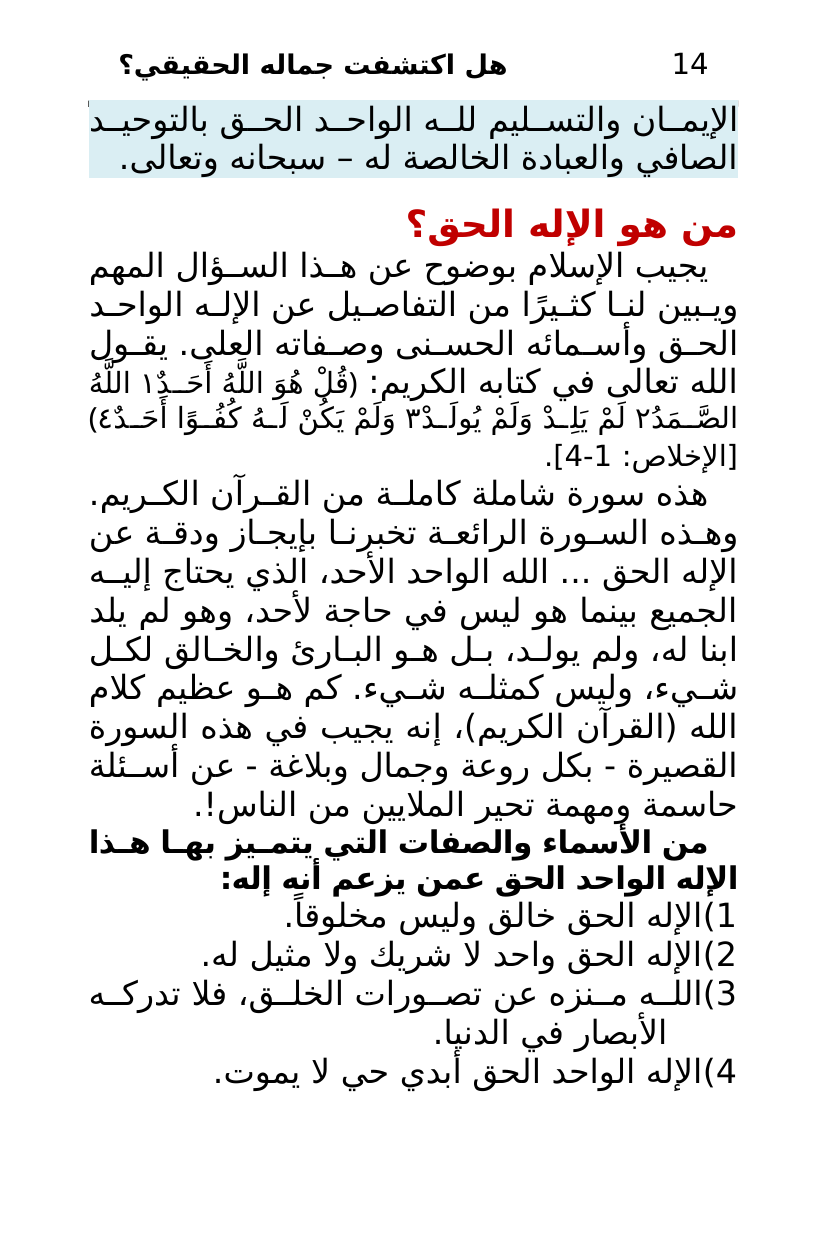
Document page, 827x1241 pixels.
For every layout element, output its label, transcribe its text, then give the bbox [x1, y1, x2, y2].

list الإله الواحد الحق أبدي حي لا يموت. [89, 1052, 703, 1091]
text من هو الإله الحق؟ [89, 203, 738, 246]
list الإله الحق خالق وليس مخلوقاً. [89, 897, 703, 936]
list الإله الحق واحد لا شريك ولا مثيل له. [89, 936, 703, 975]
list الله منزه عن تصورات الخلق، فلا تدركه الأبصار في الدنيا. [89, 975, 703, 1052]
text يجيب الإسلام بوضوح عن هذا السؤال المهم ويبين لنا كثيرًا من التفاصيل عن الإله الواحد الحق وأسمائه الحسنى وصفاته العلى. يقول الله تعالى في كتابه الكريم: ﴿قُلْ هُوَ اللَّهُ أَحَدٌ١ اللَّهُ الصَّمَدُ٢ لَمْ يَلِدْ وَلَمْ يُولَدْ٣ وَلَمْ يَكُنْ لَهُ كُفُوًا أَحَدٌ٤﴾ [الإخلاص: 1-4]. [89, 246, 738, 474]
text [89, 100, 738, 178]
text هذه سورة شاملة كاملة من القرآن الكريم. وهذه السورة الرائعة تخبرنا بإيجاز ودقة عن الإله الحق ... الله الواحد الأحد، الذي يحتاج إليه الجميع بينما هو ليس في حاجة لأحد، وهو لم يلد ابنا له، ولم يولد، بل هو البارئ والخالق لكل شيء، وليس كمثله شيء. كم هو عظيم كلام الله (القرآن الكريم)، إنه يجيب في هذه السورة القصيرة - بكل روعة وجمال وبلاغة - عن أسئلة حاسمة ومهمة تحير الملايين من الناس!. [89, 474, 738, 824]
text من الأسماء والصفات التي يتميز بها هذا الإله الواحد الحق عمن يزعم أنه إله: [89, 824, 738, 897]
